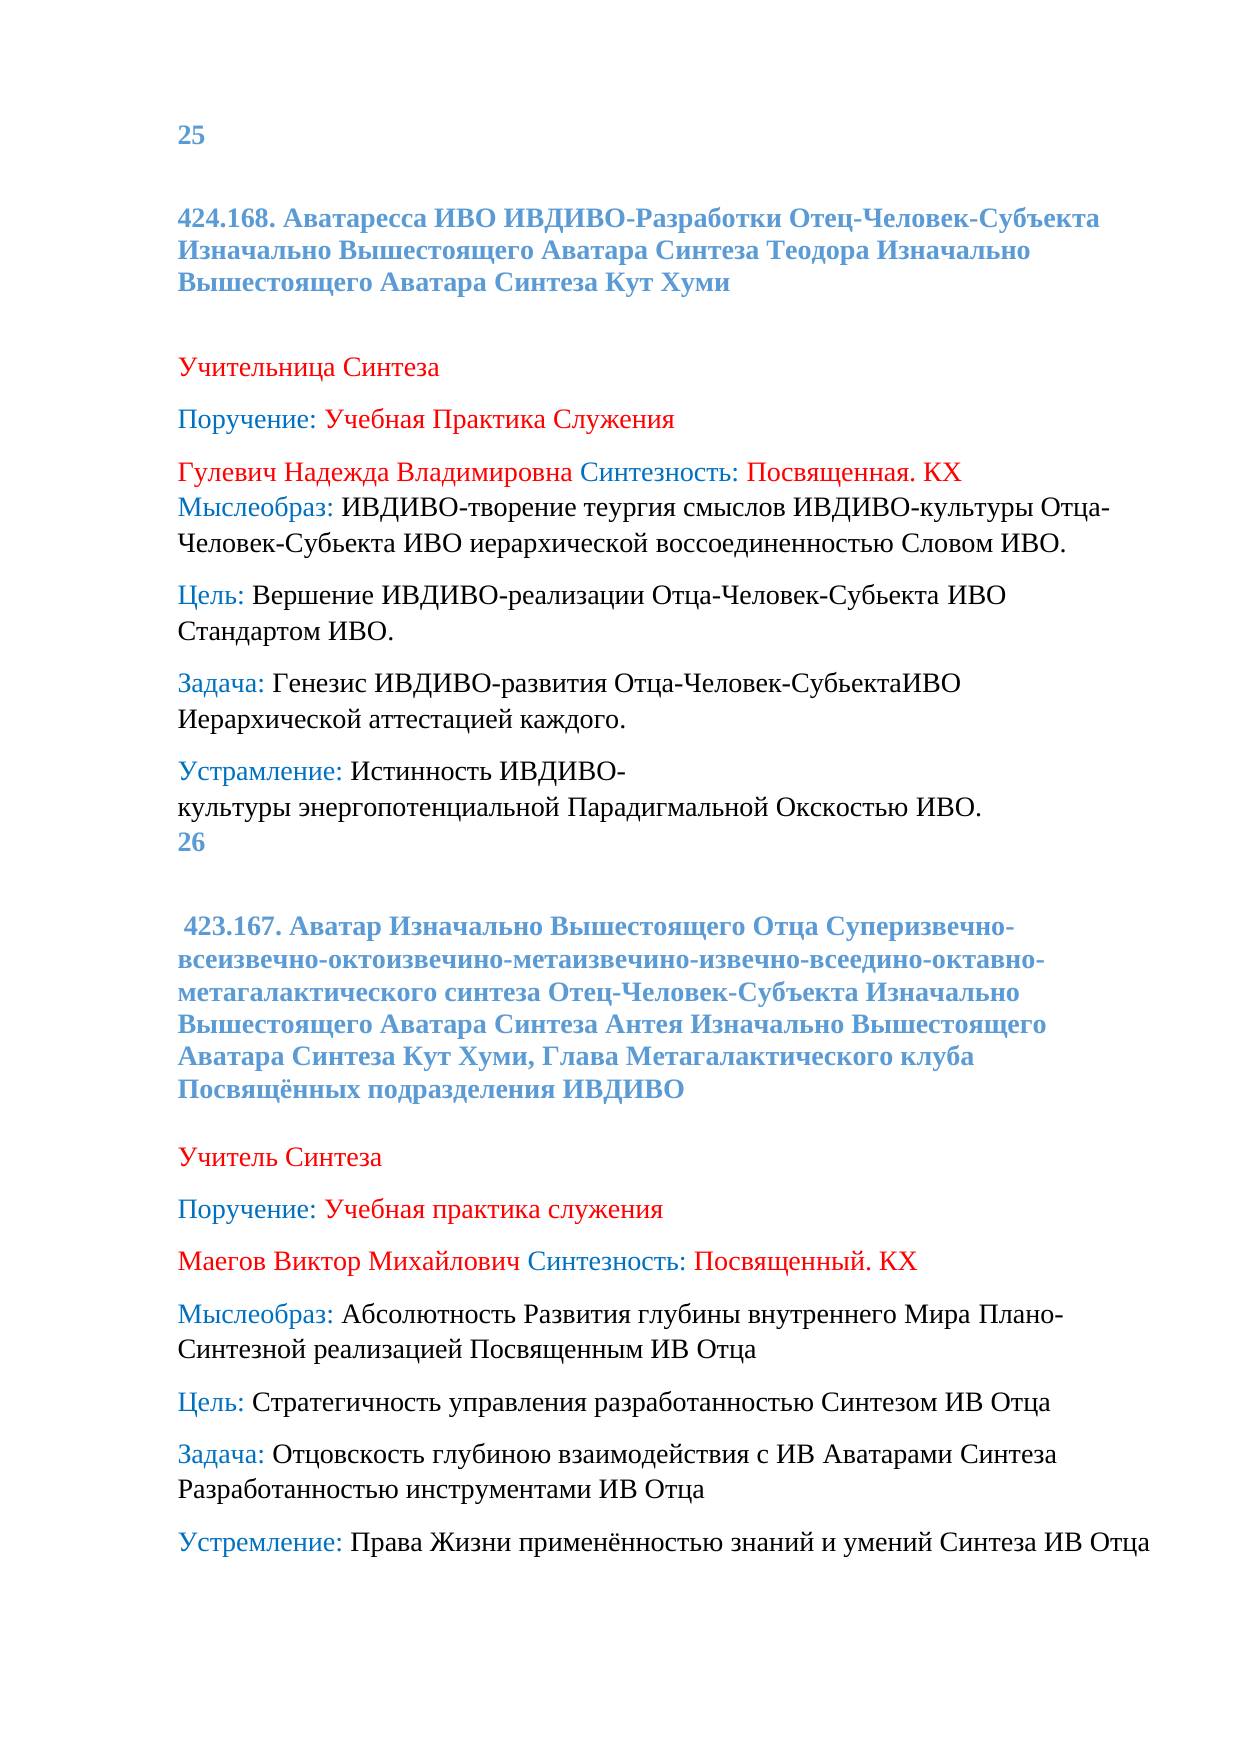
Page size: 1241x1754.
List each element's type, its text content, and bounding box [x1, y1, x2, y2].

text Маегов Виктор Михайлович Синтезность: Посвященный. КХ [177, 1244, 1152, 1277]
text Цель: Вершение ИВДИВО-реализации Отца-Человек-Субьекта ИВО Стандартом ИВО. [177, 578, 1152, 646]
text 424.168. Аватаресса ИВО ИВДИВО-Разработки Отец-Человек-Субъекта Изначально Вышестоящего Аватара Синтеза Теодора Изначально Вышестоящего Аватара Синтеза Кут Хуми [177, 201, 1152, 298]
text Мыслеобраз: Абсолютность Развития глубины внутреннего Мира Плано-Синтезной реализацией Посвященным ИВ Отца [177, 1297, 1152, 1365]
text 423.167. Аватар Изначально Вышестоящего Отца Суперизвечно-всеизвечно-октоизвечино-метаизвечино-извечно-всеедино-октавно-метагалактического синтеза Отец-Человек-Субъекта Изначально Вышестоящего Аватара Синтеза Антея Изначально Вышестоящего Аватара Синтеза Кут Хуми, Глава Метагалактического клуба Посвящённых подразделения ИВДИВО [177, 908, 1152, 1104]
text Учитель Синтеза [177, 1104, 1152, 1172]
text Гулевич Надежда Владимировна Синтезность: Посвященная. КХ Мыслеобраз: ИВДИВО-творение теургия смыслов ИВДИВО-культуры Отца-Человек-Субьекта ИВО иерархической воссоединенностью Словом ИВО. [177, 455, 1152, 558]
text Учительница Синтеза [177, 350, 1152, 382]
text Поручение: Учебная практика служения [177, 1192, 1152, 1224]
text Цель: Стратегичность управления разработанностью Синтезом ИВ Отца [177, 1384, 1152, 1417]
text Задача: Генезис ИВДИВО-развития Отца-Человек-СубьектаИВО Иерархической аттестацией каждого. [177, 666, 1152, 734]
text Устрамление: Истинность ИВДИВО-культуры энергопотенциальной Парадигмальной Окскостью ИВО. 26 [177, 754, 1152, 888]
text Задача: Отцовскость глубиною взаимодействия с ИВ Аватарами Синтеза Разработанностью инструментами ИВ Отца [177, 1437, 1152, 1505]
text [177, 118, 1152, 181]
text Устремление: Права Жизни применённостью знаний и умений Синтеза ИВ Отца [177, 1525, 1152, 1557]
text Поручение: Учебная Практика Служения [177, 402, 1152, 435]
